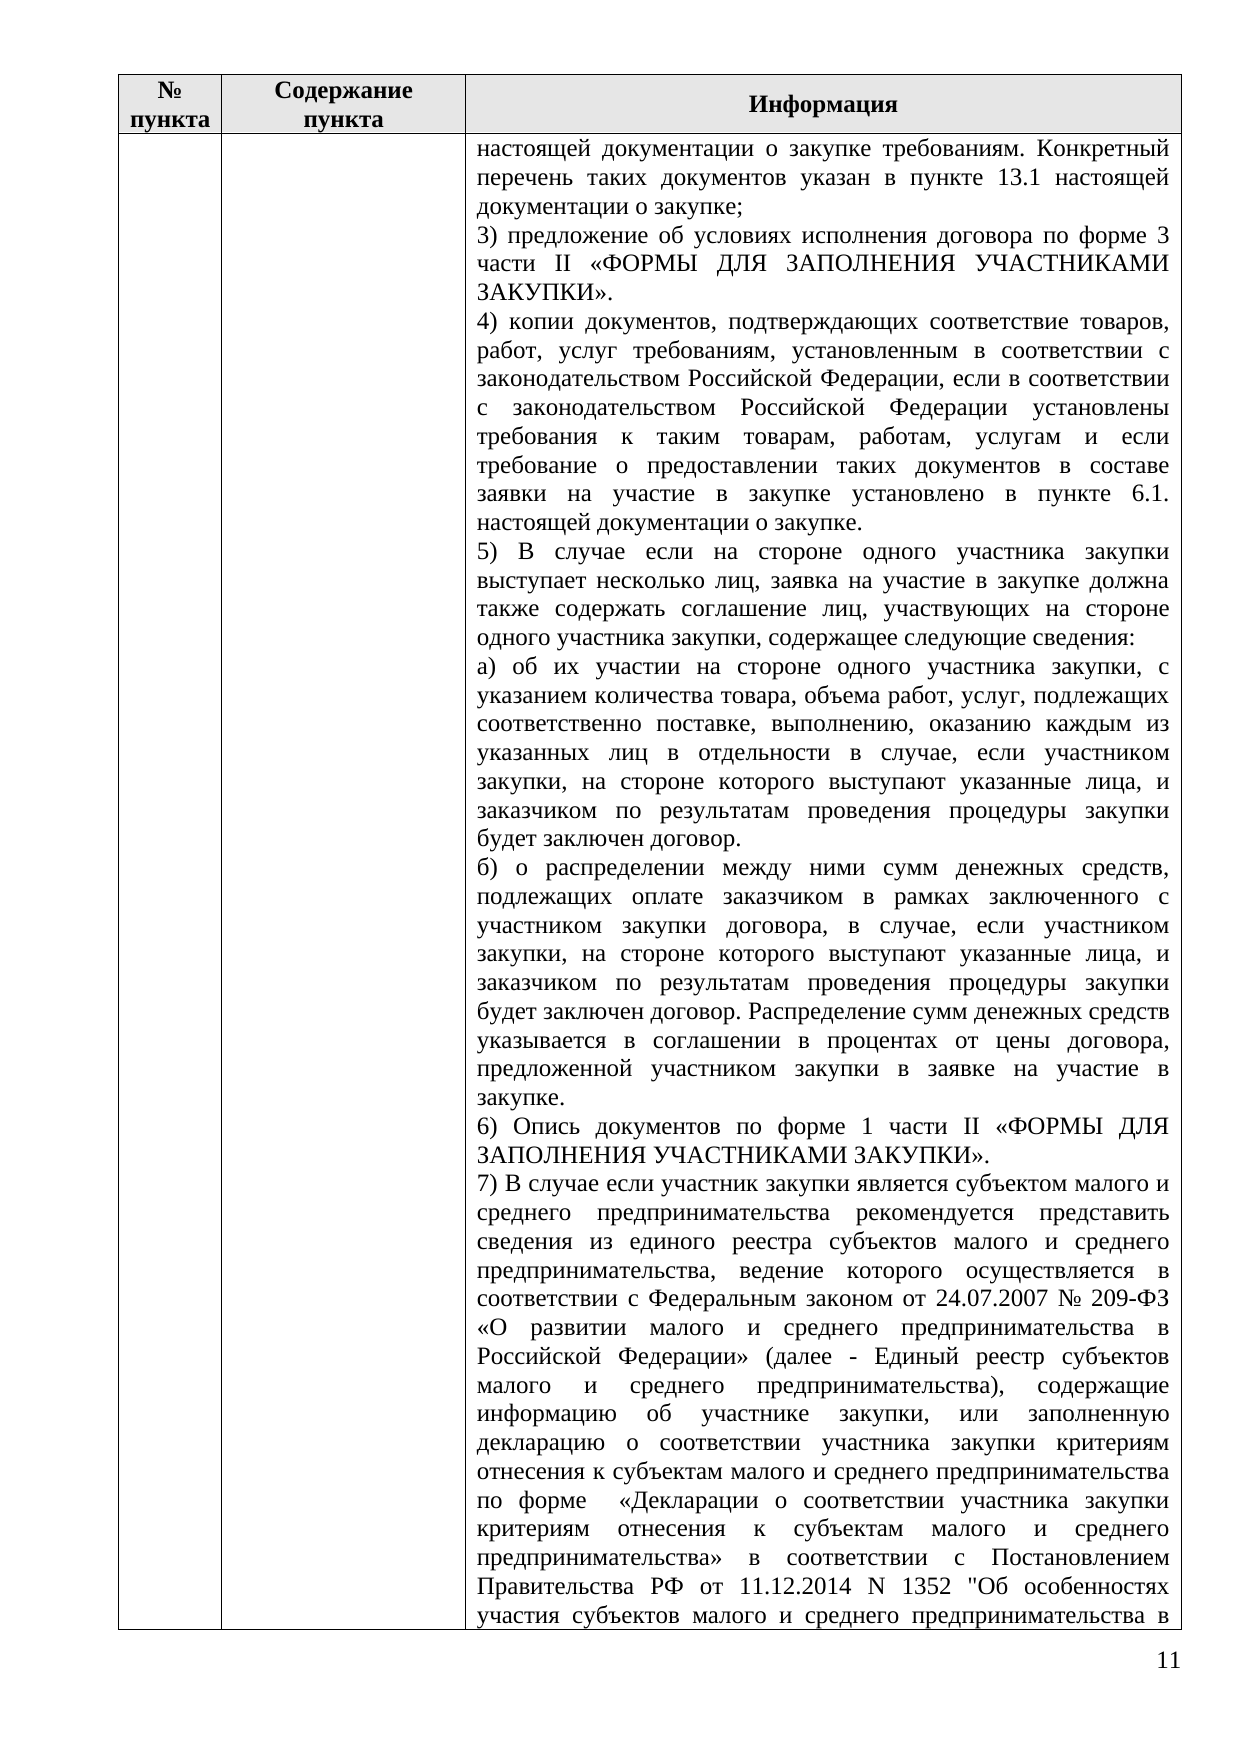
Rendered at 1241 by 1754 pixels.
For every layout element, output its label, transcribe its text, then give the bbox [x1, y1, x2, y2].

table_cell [222, 134, 465, 1628]
table_cell [119, 134, 221, 1628]
table_header Информация [466, 75, 1181, 132]
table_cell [466, 134, 1181, 1628]
table_header Содержание пункта [222, 75, 465, 132]
table_header № пункта [119, 75, 221, 132]
